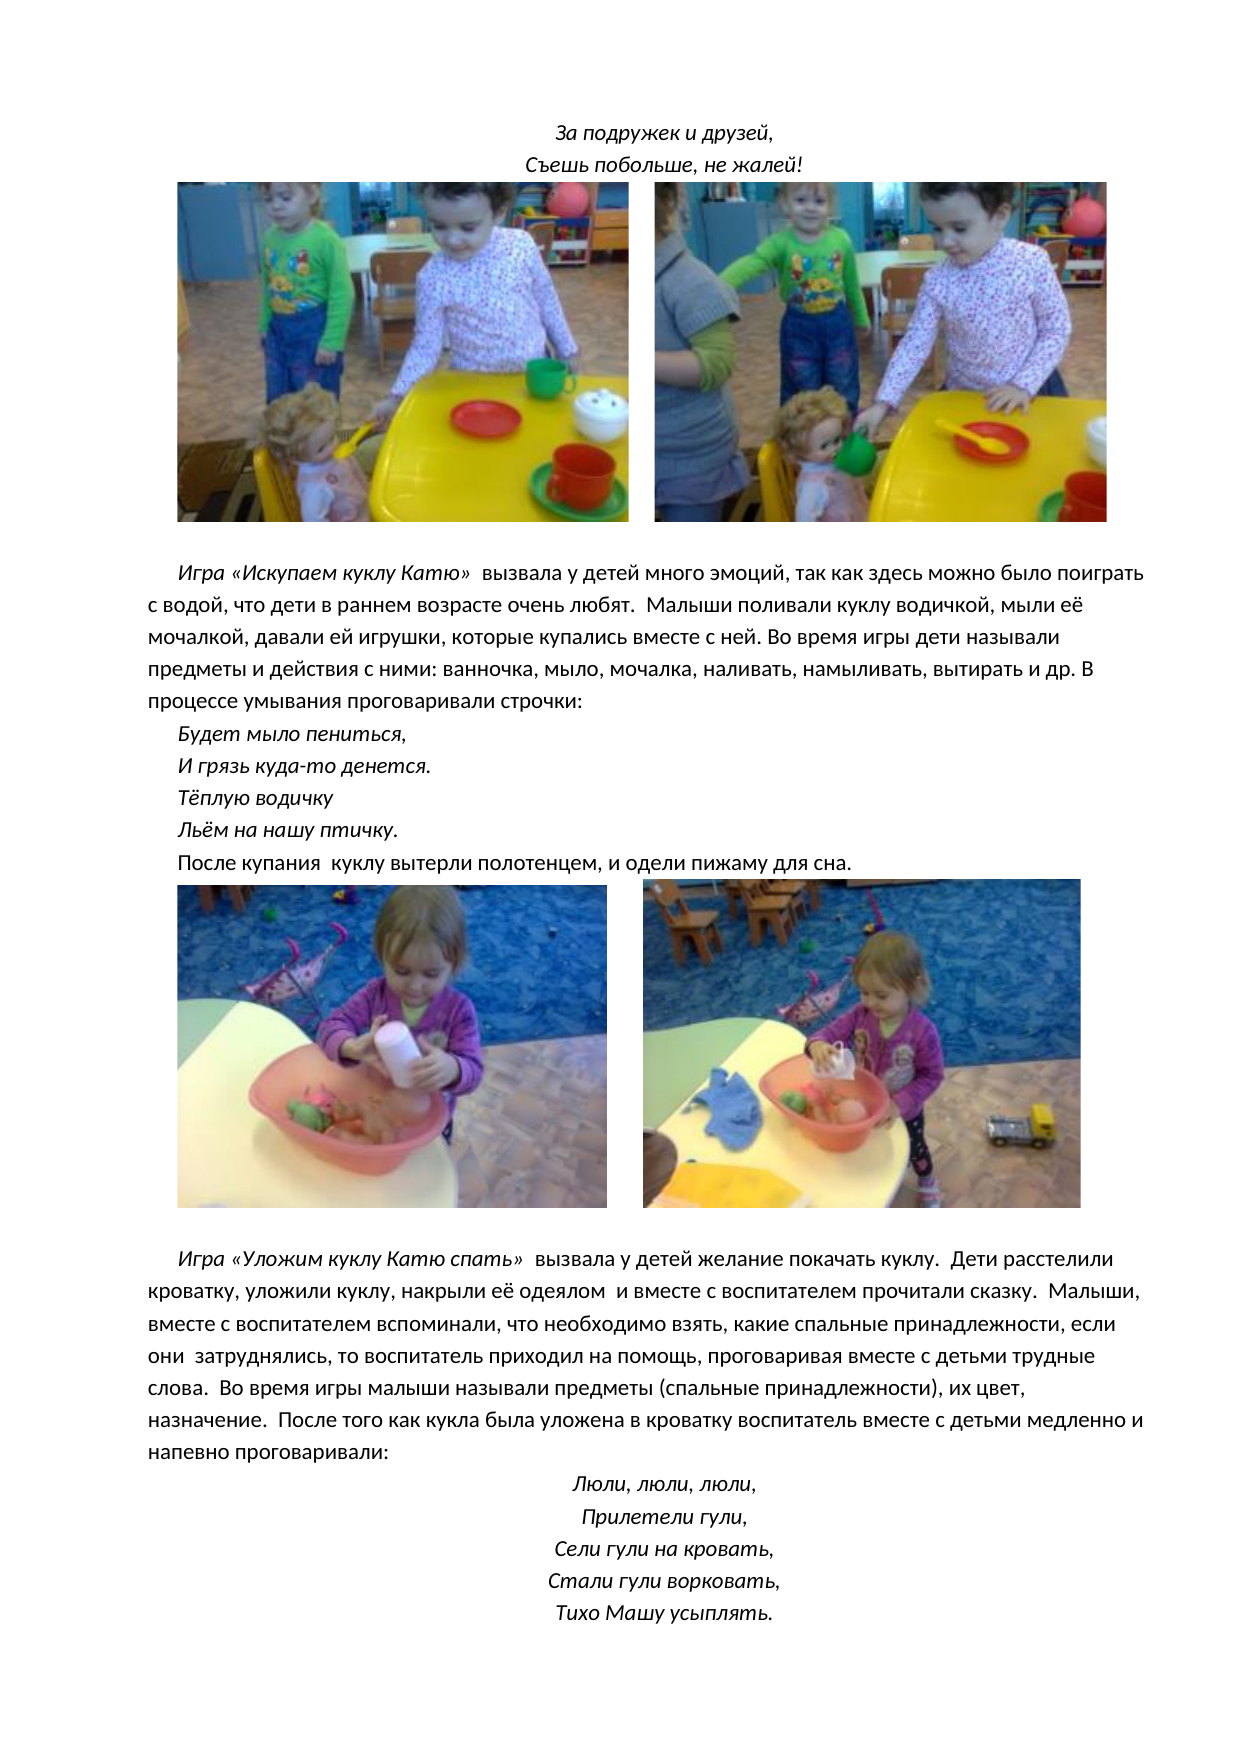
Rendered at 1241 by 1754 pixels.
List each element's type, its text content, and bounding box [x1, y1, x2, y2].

text Люли, люли, люли, [148, 1469, 1152, 1498]
text И грязь куда-то денется. [148, 751, 1152, 779]
text Льём на нашу птичку. [148, 815, 1152, 843]
text Прилетели гули, [148, 1502, 1152, 1530]
picture [643, 879, 1081, 1208]
text За подружек и друзей, [148, 118, 1152, 146]
text После купания куклу вытерли полотенцем, и одели пижаму для сна. [148, 848, 1152, 876]
picture [177, 885, 607, 1208]
text Игра «Уложим куклу Катю спать» вызвала у детей желание покачать куклу. Дети расстелили кроватку, уложили куклу, накрыли её одеялом и вместе с воспитателем прочитали сказку. Малыши, вместе с воспитателем вспоминали, что необходимо взять, какие спальные принадлежности, если они затруднялись, то воспитатель приходил на помощь, проговаривая вместе с детьми трудные слова. Во время игры малыши называли предметы (спальные принадлежности), их цвет, назначение. После того как кукла была уложена в кроватку воспитатель вместе с детьми медленно и напевно проговаривали: [148, 1244, 1152, 1465]
text Будет мыло пениться, [148, 719, 1152, 747]
text Тихо Машу усыплять. [148, 1598, 1152, 1626]
text Игра «Искупаем куклу Катю» вызвала у детей много эмоций, так как здесь можно было поиграть с водой, что дети в раннем возрасте очень любят. Малыши поливали куклу водичкой, мыли её мочалкой, давали ей игрушки, которые купались вместе с ней. Во время игры дети называли предметы и действия с ними: ванночка, мыло, мочалка, наливать, намыливать, вытирать и др. В процессе умывания проговаривали строчки: [148, 558, 1152, 715]
text Тёплую водичку [148, 783, 1152, 811]
picture [654, 182, 1107, 522]
text Сели гули на кровать, [148, 1534, 1152, 1562]
text Съешь побольше, не жалей! [148, 150, 1152, 178]
text Стали гули ворковать, [148, 1566, 1152, 1594]
picture [177, 182, 629, 522]
